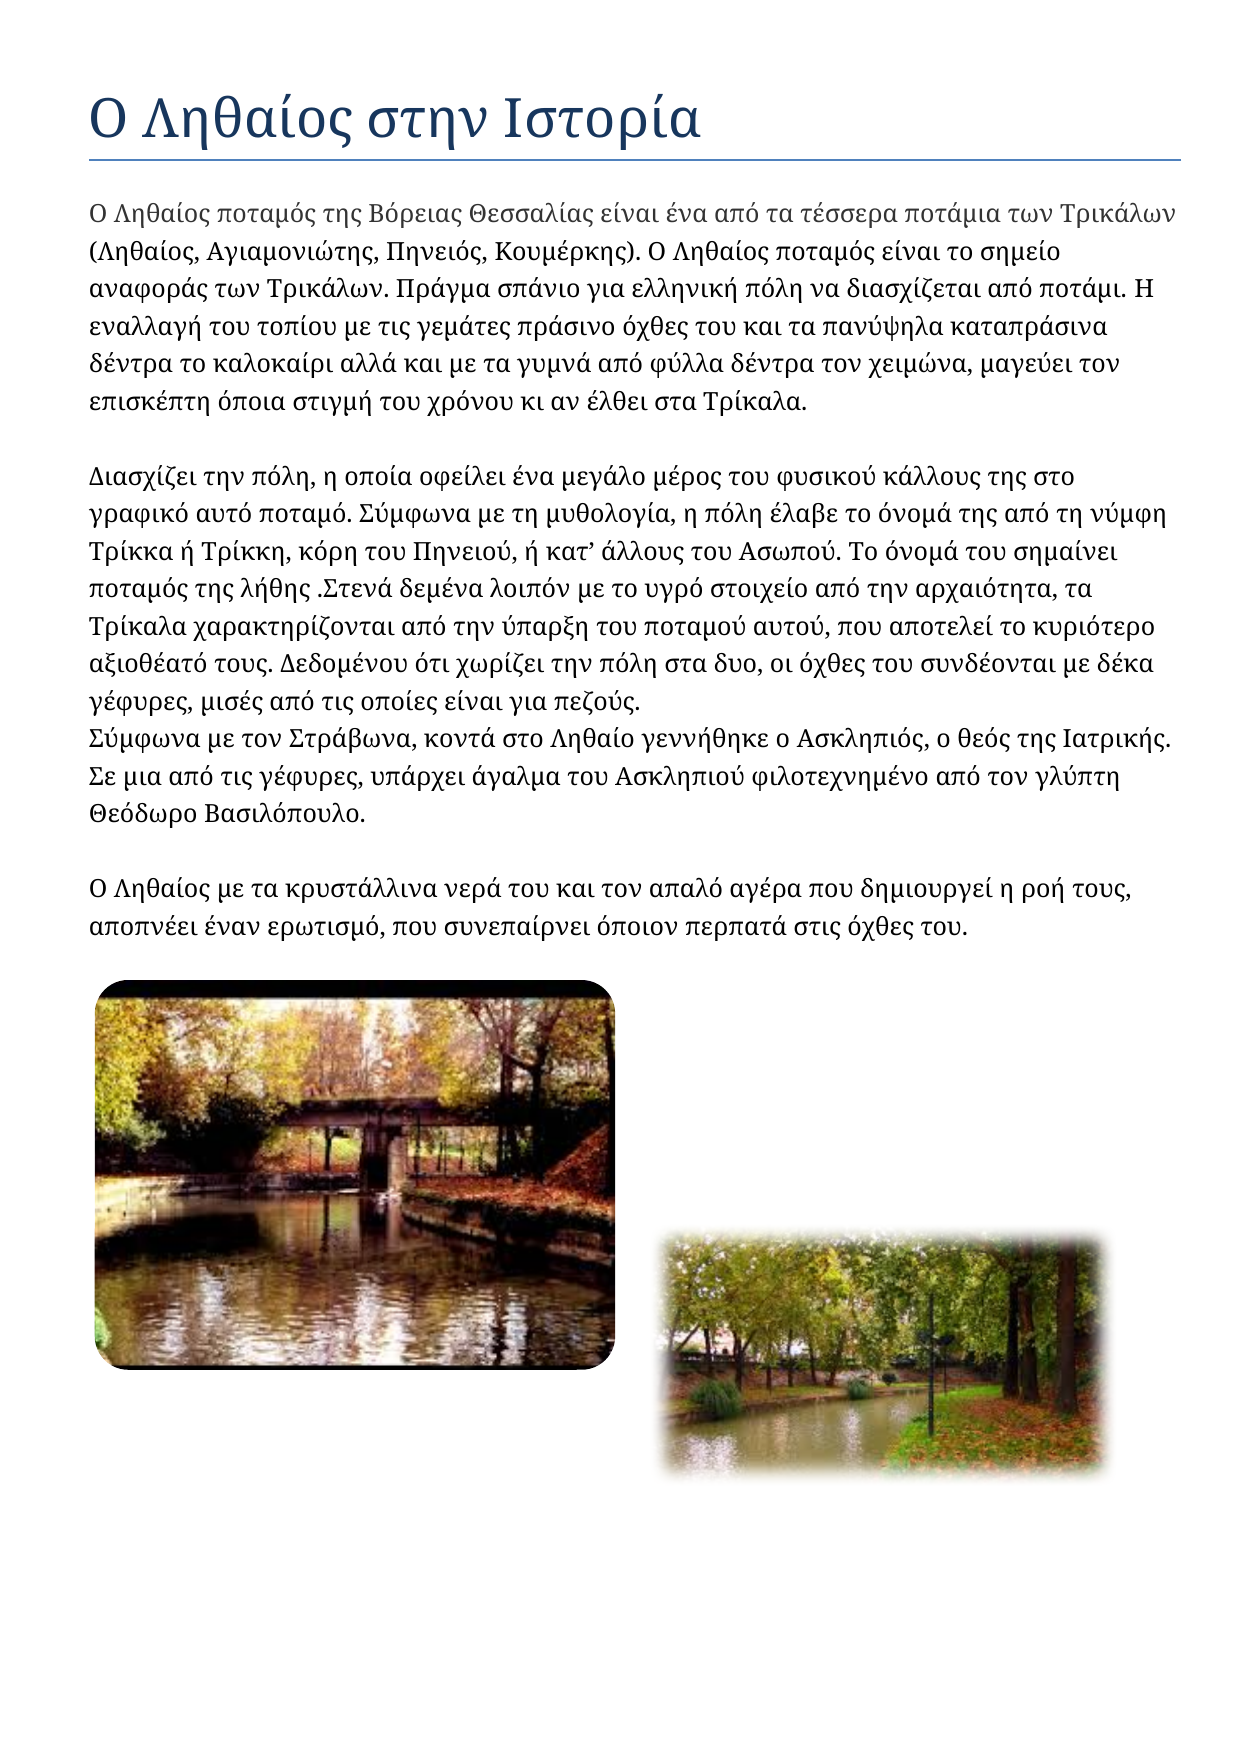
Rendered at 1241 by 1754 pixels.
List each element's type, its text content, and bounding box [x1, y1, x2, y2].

text Σύμφωνα με τον Στράβωνα, κοντά στο Ληθαίο γεννήθηκε ο Ασκληπιός, ο θεός της Ιατρικής. Σε μια από τις γέφυρες, υπάρχει άγαλμα του Ασκληπιού φιλοτεχνημένο από τον γλύπτη Θεόδωρο Βασιλόπουλο. [89, 718, 1181, 830]
text Διασχίζει την πόλη, η οποία οφείλει ένα μεγάλο μέρος του φυσικού κάλλους της στο γραφικό αυτό ποταμό. Σύμφωνα με τη μυθολογία, η πόλη έλαβε το όνομά της από τη νύμφη Τρίκκα ή Τρίκκη, κόρη του Πηνειού, ή κατ’ άλλους του Ασωπού. Το όνομά του σημαίνει ποταμός της λήθης .Στενά δεμένα λοιπόν με το υγρό στοιχείο από την αρχαιότητα, τα Τρίκαλα χαρακτηρίζονται από την ύπαρξη του ποταμού αυτού, που αποτελεί το κυριότερο αξιοθέατό τους. Δεδομένου ότι χωρίζει την πόλη στα δυο, οι όχθες του συνδέονται με δέκα γέφυρες, μισές από τις οποίες είναι για πεζούς. [89, 455, 1181, 718]
picture [94, 980, 616, 1370]
title Ο Ληθαίος στην Ιστορία [89, 89, 1181, 159]
picture [679, 1253, 1088, 1458]
text O Ληθαίος με τα κρυστάλλινα νερά του και τον απαλό αγέρα που δημιουργεί η ροή τους, αποπνέει έναν ερωτισμό, που συνεπαίρνει όποιον περπατά στις όχθες του. [89, 868, 1181, 943]
text Ο Ληθαίος ποταμός της Βόρειας Θεσσαλίας είναι ένα από τα τέσσερα ποτάμια των Τρικάλων (Ληθαίος, Αγιαμονιώτης, Πηνειός, Κουμέρκης). Ο Ληθαίος ποταμός είναι το σημείο αναφοράς των Τρικάλων. Πράγμα σπάνιο για ελληνική πόλη να διασχίζεται από ποτάμι. Η εναλλαγή του τοπίου με τις γεμάτες πράσινο όχθες του και τα πανύψηλα καταπράσινα δέντρα το καλοκαίρι αλλά και με τα γυμνά από φύλλα δέντρα τον χειμώνα, μαγεύει τον επισκέπτη όποια στιγμή του χρόνου κι αν έλθει στα Τρίκαλα. [89, 193, 1181, 418]
